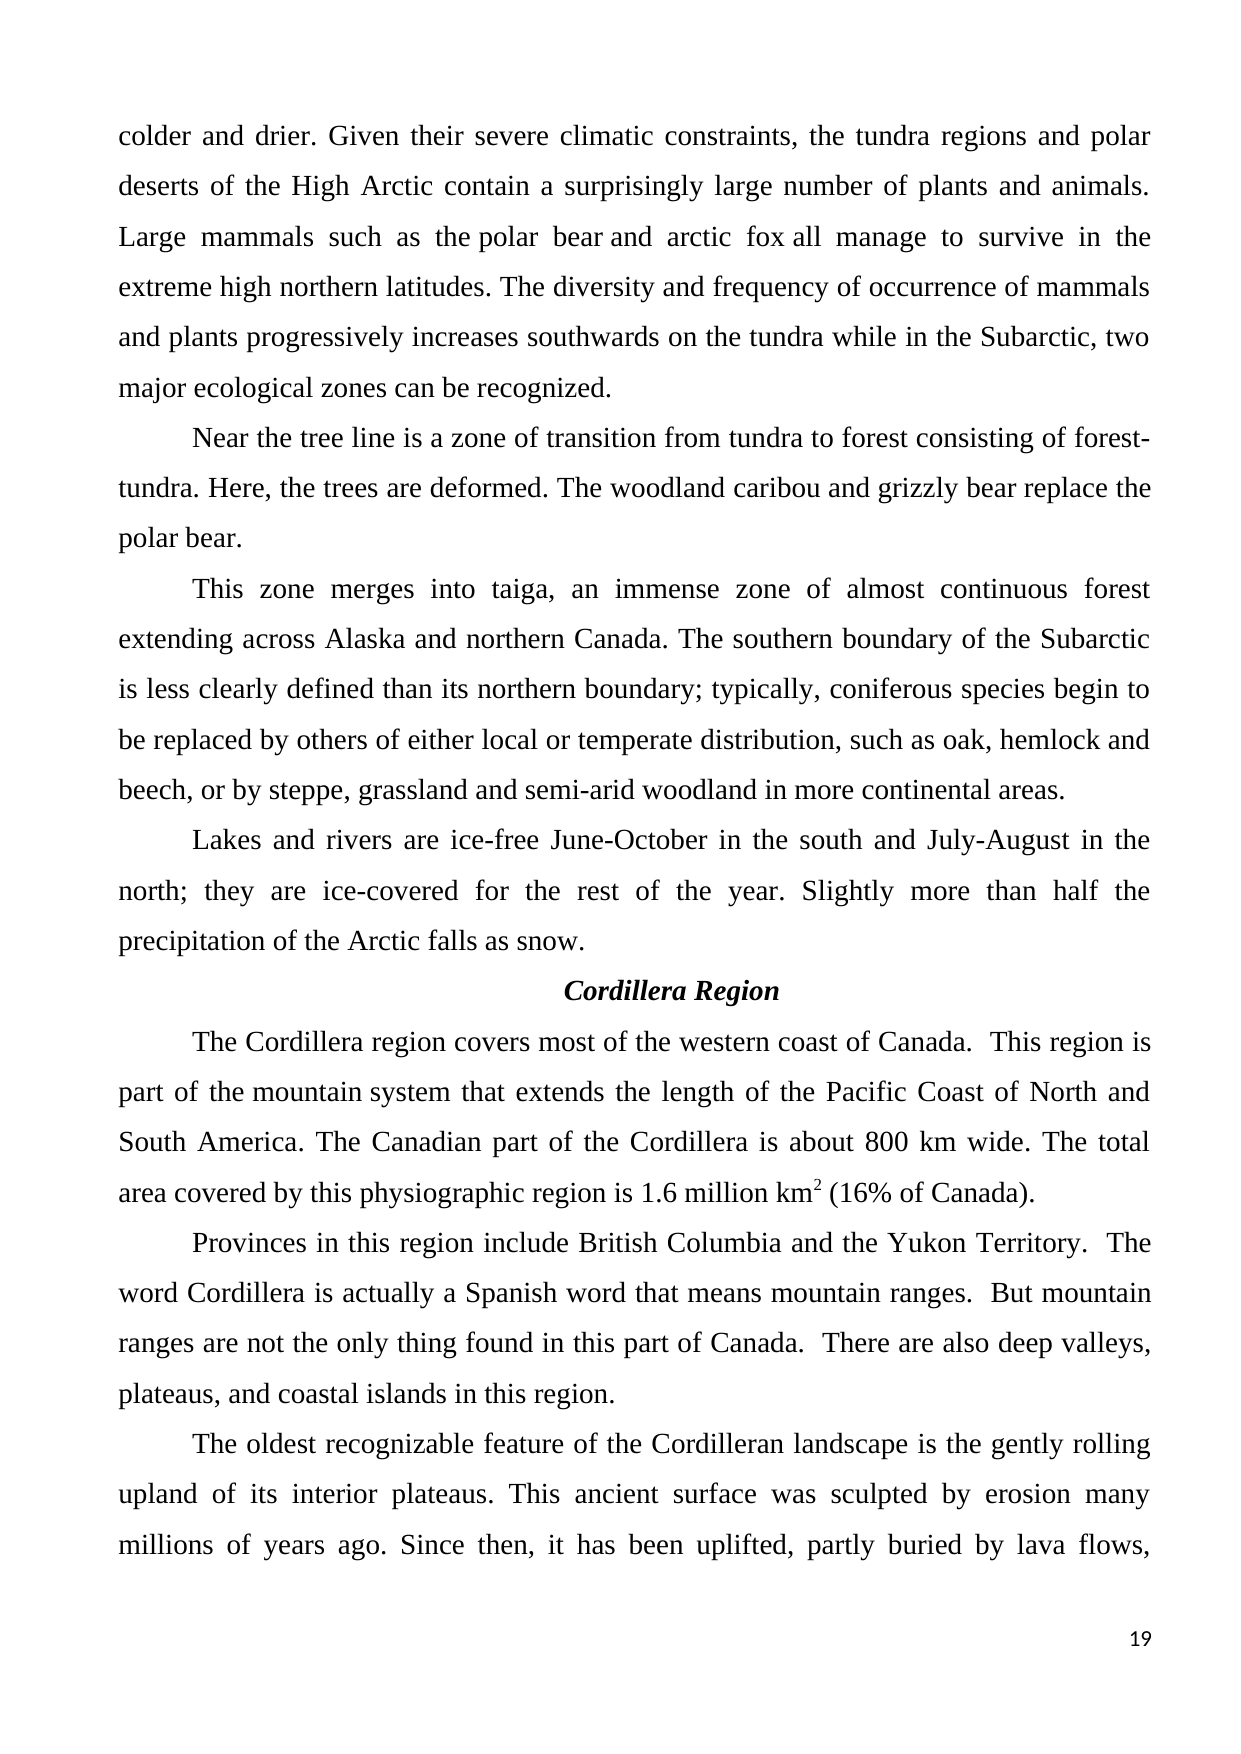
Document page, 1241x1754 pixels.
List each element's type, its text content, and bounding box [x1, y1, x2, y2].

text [118, 1426, 1152, 1560]
text This zone merges into taiga, an immense zone of almost continuous forest extending across Alaska and northern Canada. The southern boundary of the Subarctic is less clearly defined than its northern boundary; typically, coniferous species begin to be replaced by others of either local or temperate distribution, such as oak, hemlock and beech, or by steppe, grassland and semi-arid woodland in more continental areas. [118, 571, 1152, 806]
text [118, 118, 1152, 403]
text Provinces in this region include British Columbia and the Yukon Territory. The word Cordillera is actually a Spanish word that means mountain ranges. But mountain ranges are not the only thing found in this part of Canada. There are also deep valleys, plateaus, and coastal islands in this region. [118, 1225, 1152, 1409]
text Near the tree line is a zone of transition from tundra to forest consisting of forest-tundra. Here, the trees are deformed. The woodland caribou and grizzly bear replace the polar bear. [118, 420, 1152, 554]
text The Cordillera region covers most of the western coast of Canada. This region is part of the mountain system that extends the length of the Pacific Coast of North and South America. The Canadian part of the Cordillera is about 800 km wide. The total area covered by this physiographic region is 1.6 million km2 (16% of Canada). [118, 1024, 1152, 1208]
text Lakes and rivers are ice-free June-October in the south and July-August in the north; they are ice-covered for the rest of the year. Slightly more than half the precipitation of the Arctic falls as snow. [118, 822, 1152, 957]
text Cordillera Region [118, 973, 1152, 1007]
